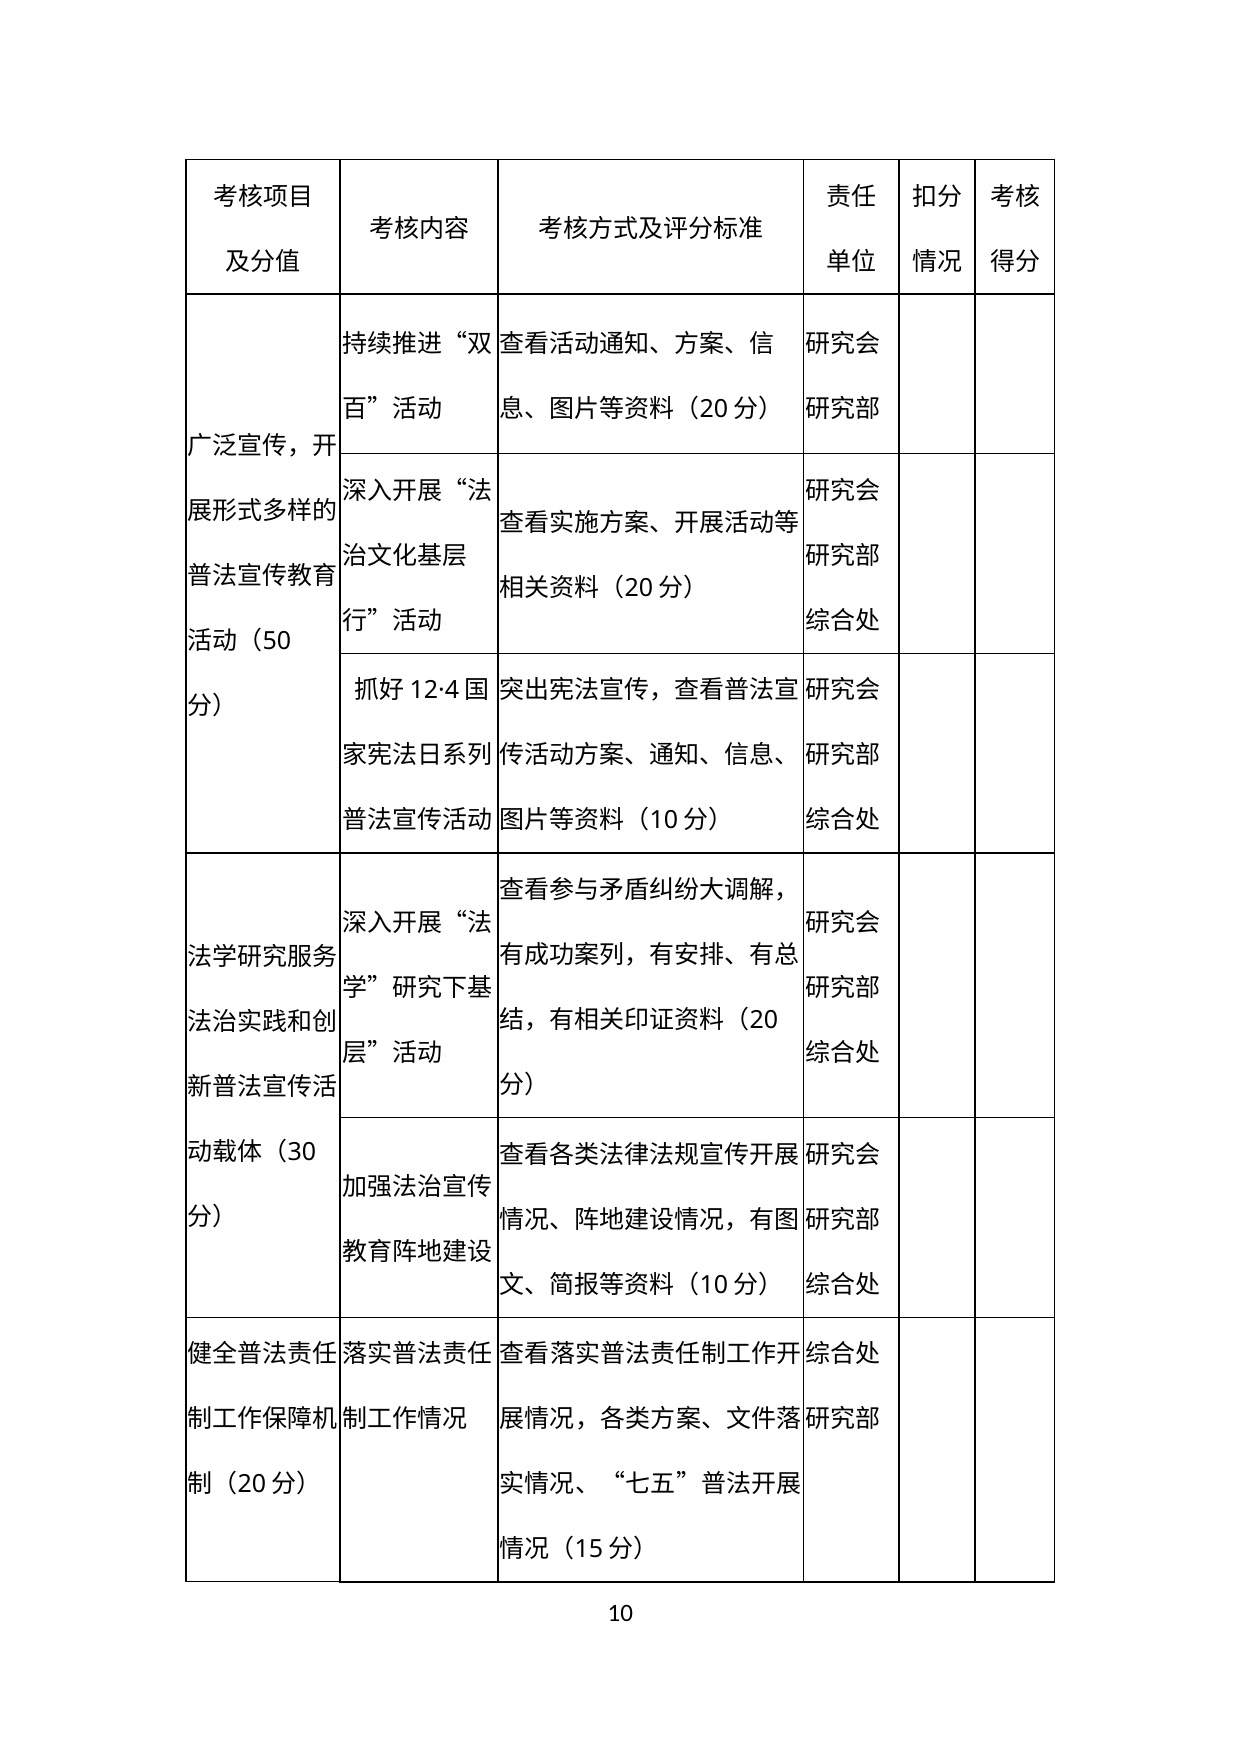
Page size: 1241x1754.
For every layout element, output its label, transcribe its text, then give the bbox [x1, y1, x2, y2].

table_cell [976, 854, 1054, 1117]
table_cell 持续推进“双百”活动 [341, 295, 497, 453]
table_cell 法学研究服务法治实践和创新普法宣传活动载体（30分） [187, 854, 339, 1316]
table_cell 研究会研究部 综合处 [804, 454, 898, 652]
table_header 责任 单位 [804, 160, 898, 293]
table_cell [900, 854, 974, 1117]
table_cell [900, 654, 974, 852]
table_cell [976, 654, 1054, 852]
table_cell 查看实施方案、开展活动等相关资料（20分） [499, 454, 803, 652]
table_cell [976, 295, 1054, 453]
table_cell [976, 1318, 1054, 1581]
table_cell 落实普法责任制工作情况 [341, 1318, 497, 1581]
table_header 扣分 情况 [900, 160, 974, 293]
table_header 考核 得分 [976, 160, 1054, 293]
table_cell 抓好12·4国家宪法日系列普法宣传活动 [341, 654, 497, 852]
table_header 考核内容 [341, 160, 497, 293]
table_cell 查看落实普法责任制工作开展情况，各类方案、文件落实情况、“七五”普法开展情况（15分） [499, 1318, 803, 1581]
table_cell 查看参与矛盾纠纷大调解，有成功案列，有安排、有总结，有相关印证资料（20分） [499, 854, 803, 1117]
table_cell 综合处研究部 [804, 1318, 898, 1581]
table_cell 查看活动通知、方案、信息、图片等资料（20分） [499, 295, 803, 453]
table_cell 研究会研究部 综合处 [804, 854, 898, 1117]
table_cell 研究会研究部 [804, 295, 898, 453]
table_cell 研究会研究部 综合处 [804, 1118, 898, 1316]
table_header 考核方式及评分标准 [499, 160, 803, 293]
table_cell [900, 454, 974, 652]
table_cell [976, 454, 1054, 652]
table_cell 查看各类法律法规宣传开展情况、阵地建设情况，有图文、简报等资料（10分） [499, 1118, 803, 1316]
table_cell [900, 1318, 974, 1581]
table_cell 深入开展“法治文化基层行”活动 [341, 454, 497, 652]
table_header 考核项目 及分值 [187, 160, 339, 293]
table_cell 突出宪法宣传，查看普法宣传活动方案、通知、信息、图片等资料（10分） [499, 654, 803, 852]
table_cell 加强法治宣传教育阵地建设 [341, 1118, 497, 1316]
table_cell 深入开展“法学”研究下基层”活动 [341, 854, 497, 1117]
table_cell 健全普法责任制工作保障机制（20分） [187, 1318, 339, 1581]
table_cell 广泛宣传，开展形式多样的普法宣传教育活动（50分） [187, 295, 339, 852]
table_cell [976, 1118, 1054, 1316]
table_cell [900, 1118, 974, 1316]
table_cell [900, 295, 974, 453]
table_cell 研究会研究部 综合处 [804, 654, 898, 852]
